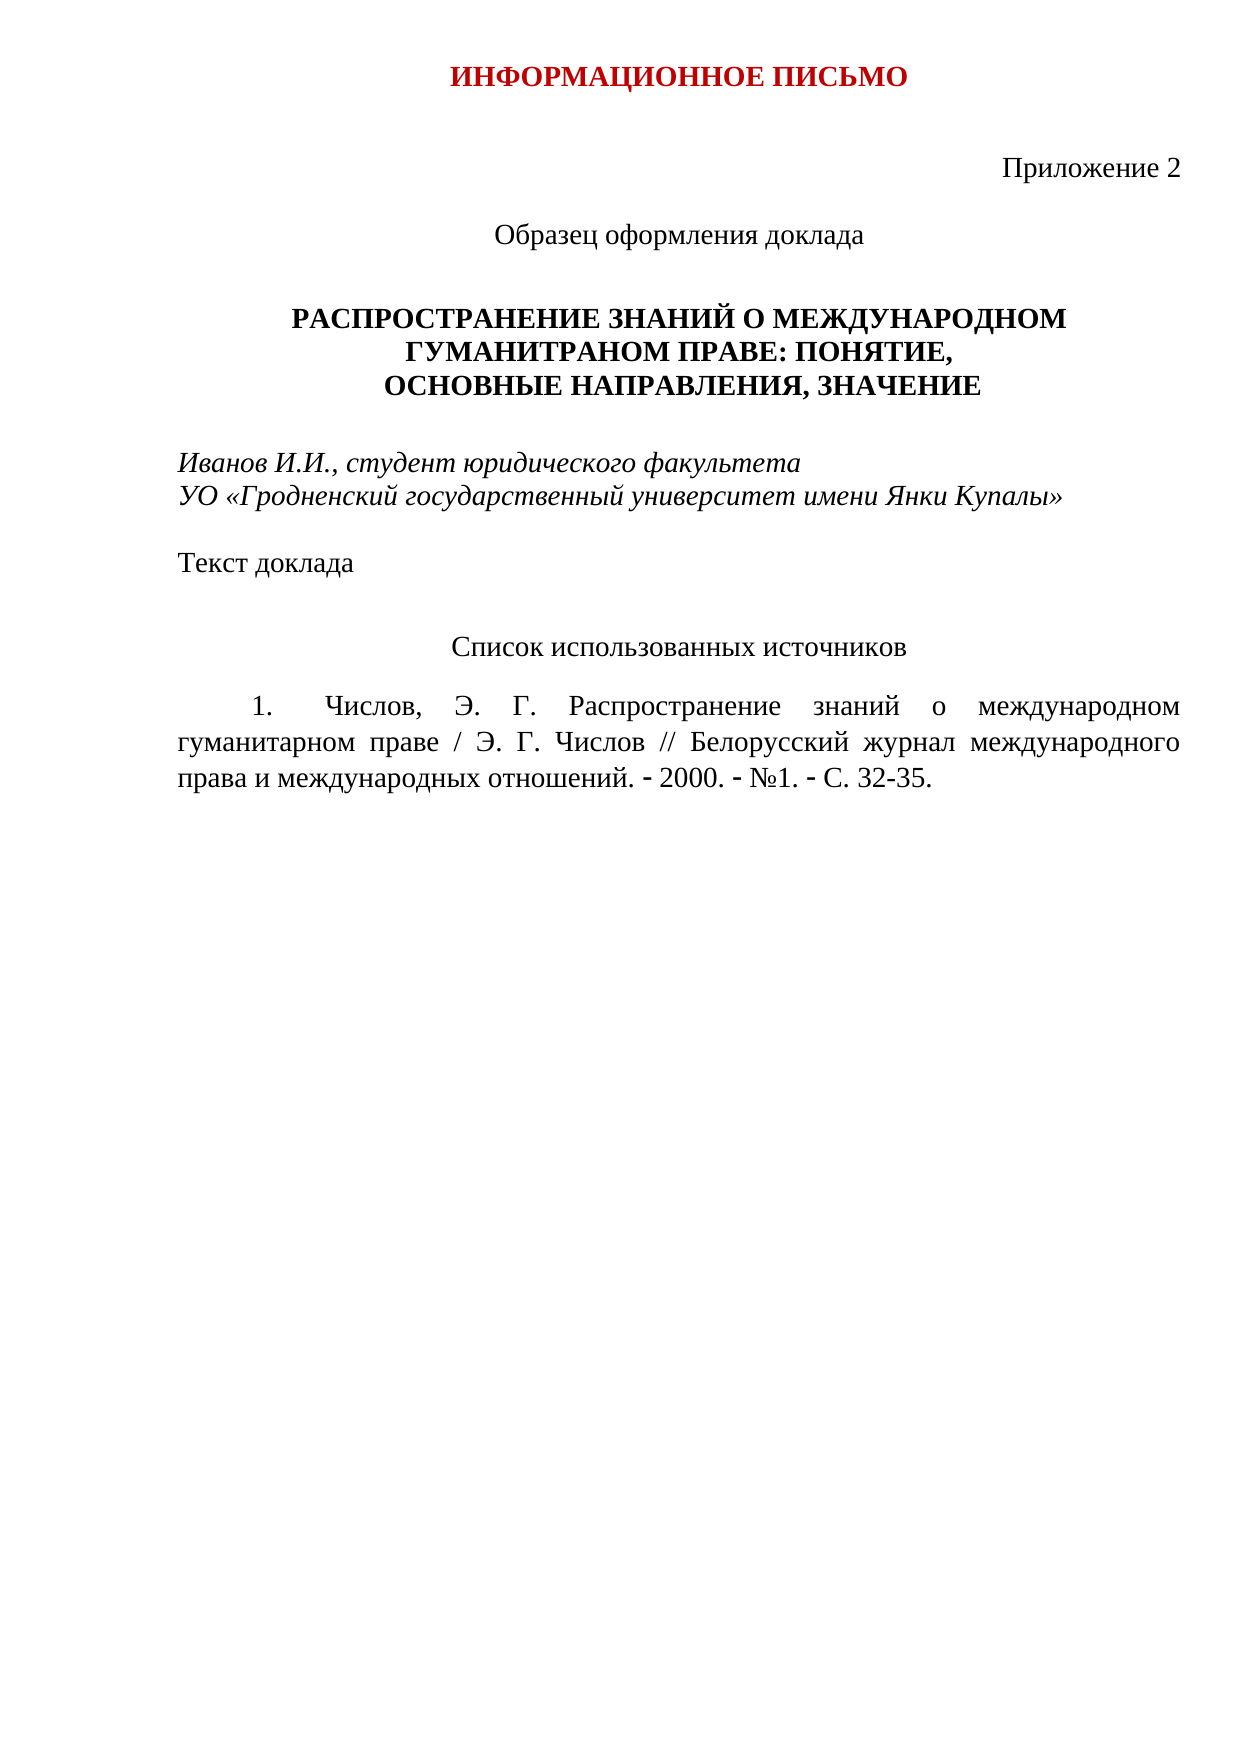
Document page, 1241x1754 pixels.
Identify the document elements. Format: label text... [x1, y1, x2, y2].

text УО «Гродненский государственный университет имени Янки Купалы» [177, 478, 1181, 512]
list Числов, Э. Г. Распространение знаний о международном гуманитарном праве / Э. Г. Числов // Белорусский журнал международного права и международных отношений. 2000. №1. С. 32-35. [177, 688, 1181, 794]
text Текст доклада [177, 545, 1181, 579]
text Образец оформления доклада [177, 217, 1181, 251]
text Иванов И.И., студент юридического факультета [177, 445, 1181, 478]
text РАСПРОСТРАНЕНИЕ ЗНАНИЙ О МЕЖДУНАРОДНОМ ГУМАНИТРАНОМ ПРАВЕ: ПОНЯТИЕ, [177, 301, 1181, 368]
text ОСНОВНЫЕ НАПРАВЛЕНИЯ, ЗНАЧЕНИЕ [177, 368, 1181, 402]
text Приложение 2 [177, 150, 1181, 184]
text Список использованных источников [177, 629, 1181, 663]
